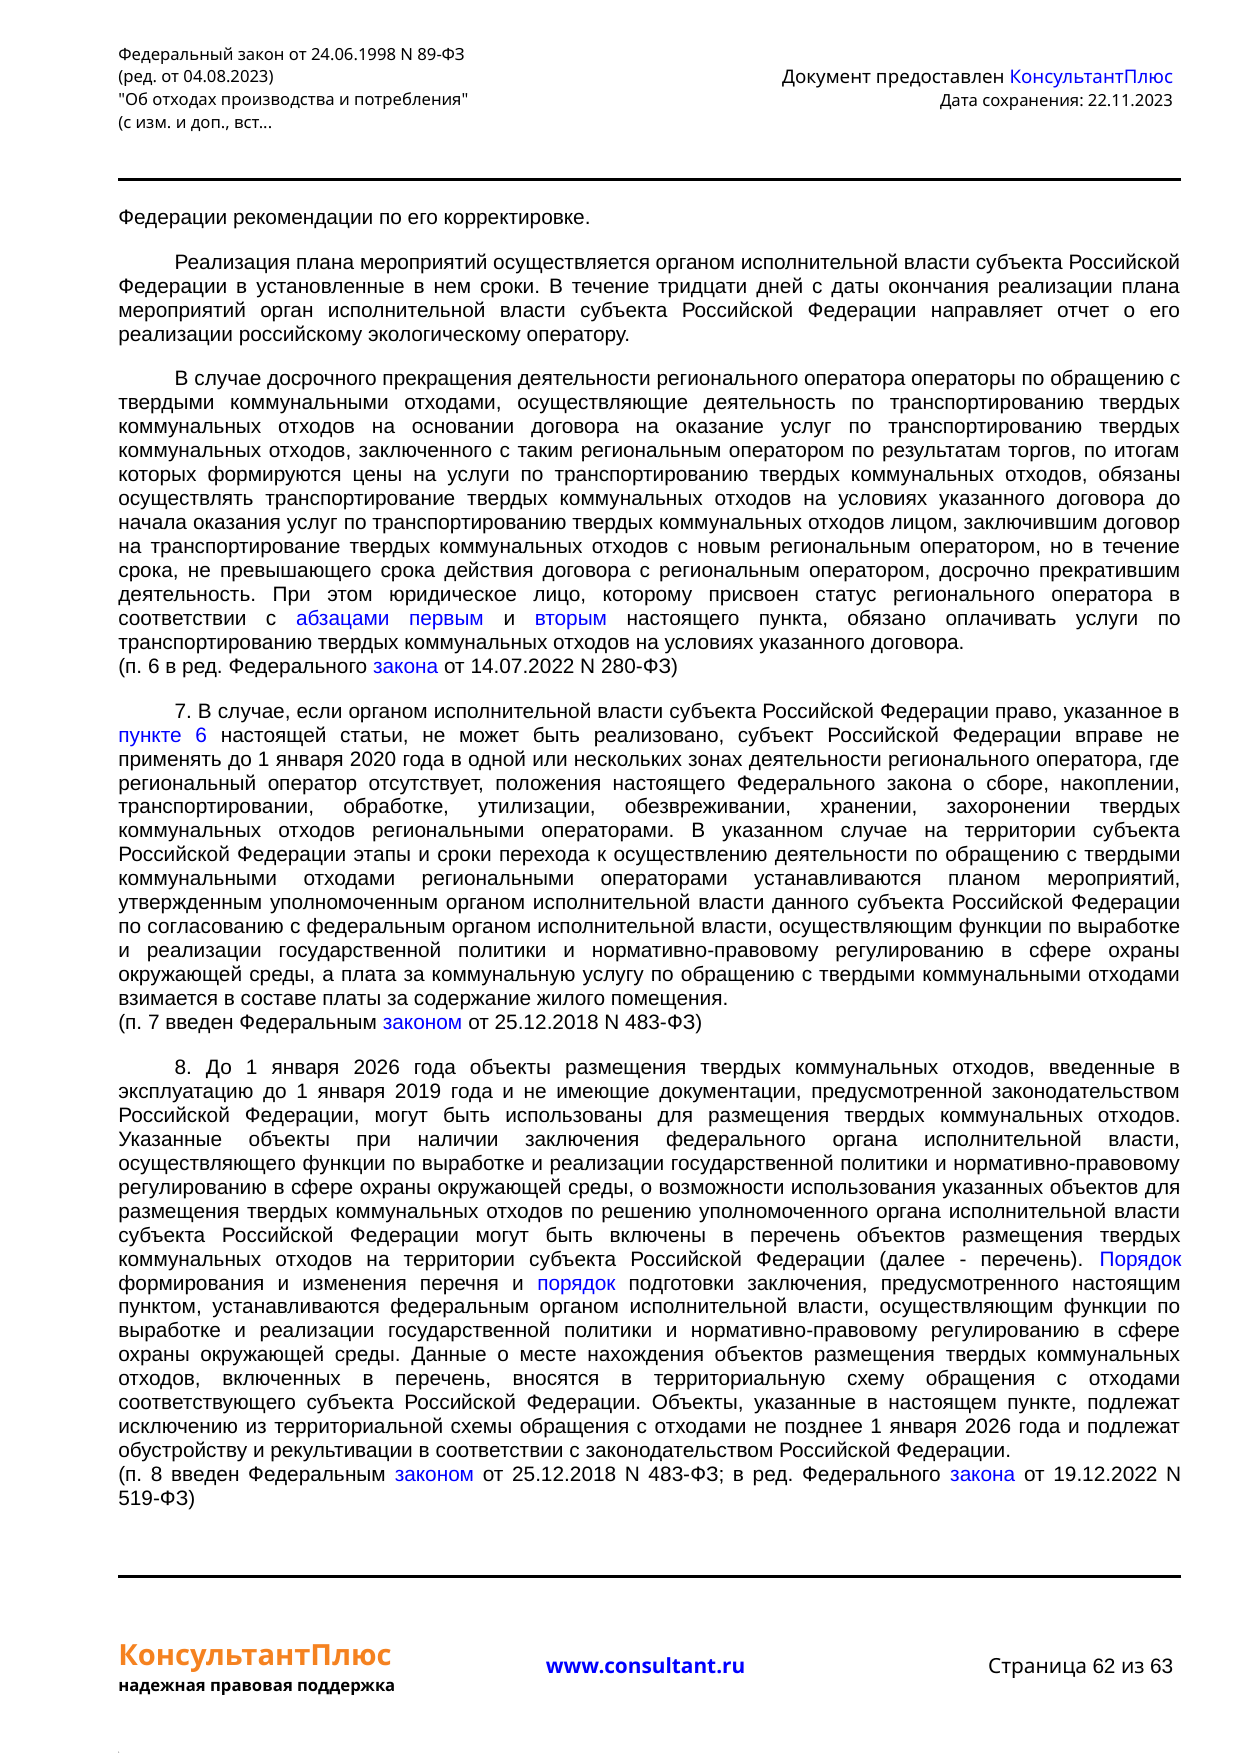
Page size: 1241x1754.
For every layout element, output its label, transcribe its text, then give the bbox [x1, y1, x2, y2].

text (п. 8 введен Федеральным законом от 25.12.2018 N 483-ФЗ; в ред. Федерального закона от 19.12.2022 N 519-ФЗ) [118, 1462, 1181, 1510]
text 7. В случае, если органом исполнительной власти субъекта Российской Федерации право, указанное в пункте 6 настоящей статьи, не может быть реализовано, субъект Российской Федерации вправе не применять до 1 января 2020 года в одной или нескольких зонах деятельности регионального оператора, где региональный оператор отсутствует, положения настоящего Федерального закона о сборе, накоплении, транспортировании, обработке, утилизации, обезвреживании, хранении, захоронении твердых коммунальных отходов региональными операторами. В указанном случае на территории субъекта Российской Федерации этапы и сроки перехода к осуществлению деятельности по обращению с твердыми коммунальными отходами региональными операторами устанавливаются планом мероприятий, утвержденным уполномоченным органом исполнительной власти данного субъекта Российской Федерации по согласованию с федеральным органом исполнительной власти, осуществляющим функции по выработке и реализации государственной политики и нормативно-правовому регулированию в сфере охраны окружающей среды, а плата за коммунальную услугу по обращению с твердыми коммунальными отходами взимается в составе платы за содержание жилого помещения. [118, 698, 1181, 1010]
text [118, 205, 1181, 229]
text Реализация плана мероприятий осуществляется органом исполнительной власти субъекта Российской Федерации в установленные в нем сроки. В течение тридцати дней с даты окончания реализации плана мероприятий орган исполнительной власти субъекта Российской Федерации направляет отчет о его реализации российскому экологическому оператору. [118, 249, 1181, 345]
text 8. До 1 января 2026 года объекты размещения твердых коммунальных отходов, введенные в эксплуатацию до 1 января 2019 года и не имеющие документации, предусмотренной законодательством Российской Федерации, могут быть использованы для размещения твердых коммунальных отходов. Указанные объекты при наличии заключения федерального органа исполнительной власти, осуществляющего функции по выработке и реализации государственной политики и нормативно-правовому регулированию в сфере охраны окружающей среды, о возможности использования указанных объектов для размещения твердых коммунальных отходов по решению уполномоченного органа исполнительной власти субъекта Российской Федерации могут быть включены в перечень объектов размещения твердых коммунальных отходов на территории субъекта Российской Федерации (далее - перечень). Порядок формирования и изменения перечня и порядок подготовки заключения, предусмотренного настоящим пунктом, устанавливаются федеральным органом исполнительной власти, осуществляющим функции по выработке и реализации государственной политики и нормативно-правовому регулированию в сфере охраны окружающей среды. Данные о месте нахождения объектов размещения твердых коммунальных отходов, включенных в перечень, вносятся в территориальную схему обращения с отходами соответствующего субъекта Российской Федерации. Объекты, указанные в настоящем пункте, подлежат исключению из территориальной схемы обращения с отходами не позднее 1 января 2026 года и подлежат обустройству и рекультивации в соответствии с законодательством Российской Федерации. [118, 1055, 1181, 1462]
text (п. 7 введен Федеральным законом от 25.12.2018 N 483-ФЗ) [118, 1010, 1181, 1034]
text В случае досрочного прекращения деятельности регионального оператора операторы по обращению с твердыми коммунальными отходами, осуществляющие деятельность по транспортированию твердых коммунальных отходов на основании договора на оказание услуг по транспортированию твердых коммунальных отходов, заключенного с таким региональным оператором по результатам торгов, по итогам которых формируются цены на услуги по транспортированию твердых коммунальных отходов, обязаны осуществлять транспортирование твердых коммунальных отходов на условиях указанного договора до начала оказания услуг по транспортированию твердых коммунальных отходов лицом, заключившим договор на транспортирование твердых коммунальных отходов с новым региональным оператором, но в течение срока, не превышающего срока действия договора с региональным оператором, досрочно прекратившим деятельность. При этом юридическое лицо, которому присвоен статус регионального оператора в соответствии с абзацами первым и вторым настоящего пункта, обязано оплачивать услуги по транспортированию твердых коммунальных отходов на условиях указанного договора. [118, 366, 1181, 654]
text (п. 6 в ред. Федерального закона от 14.07.2022 N 280-ФЗ) [118, 654, 1181, 678]
